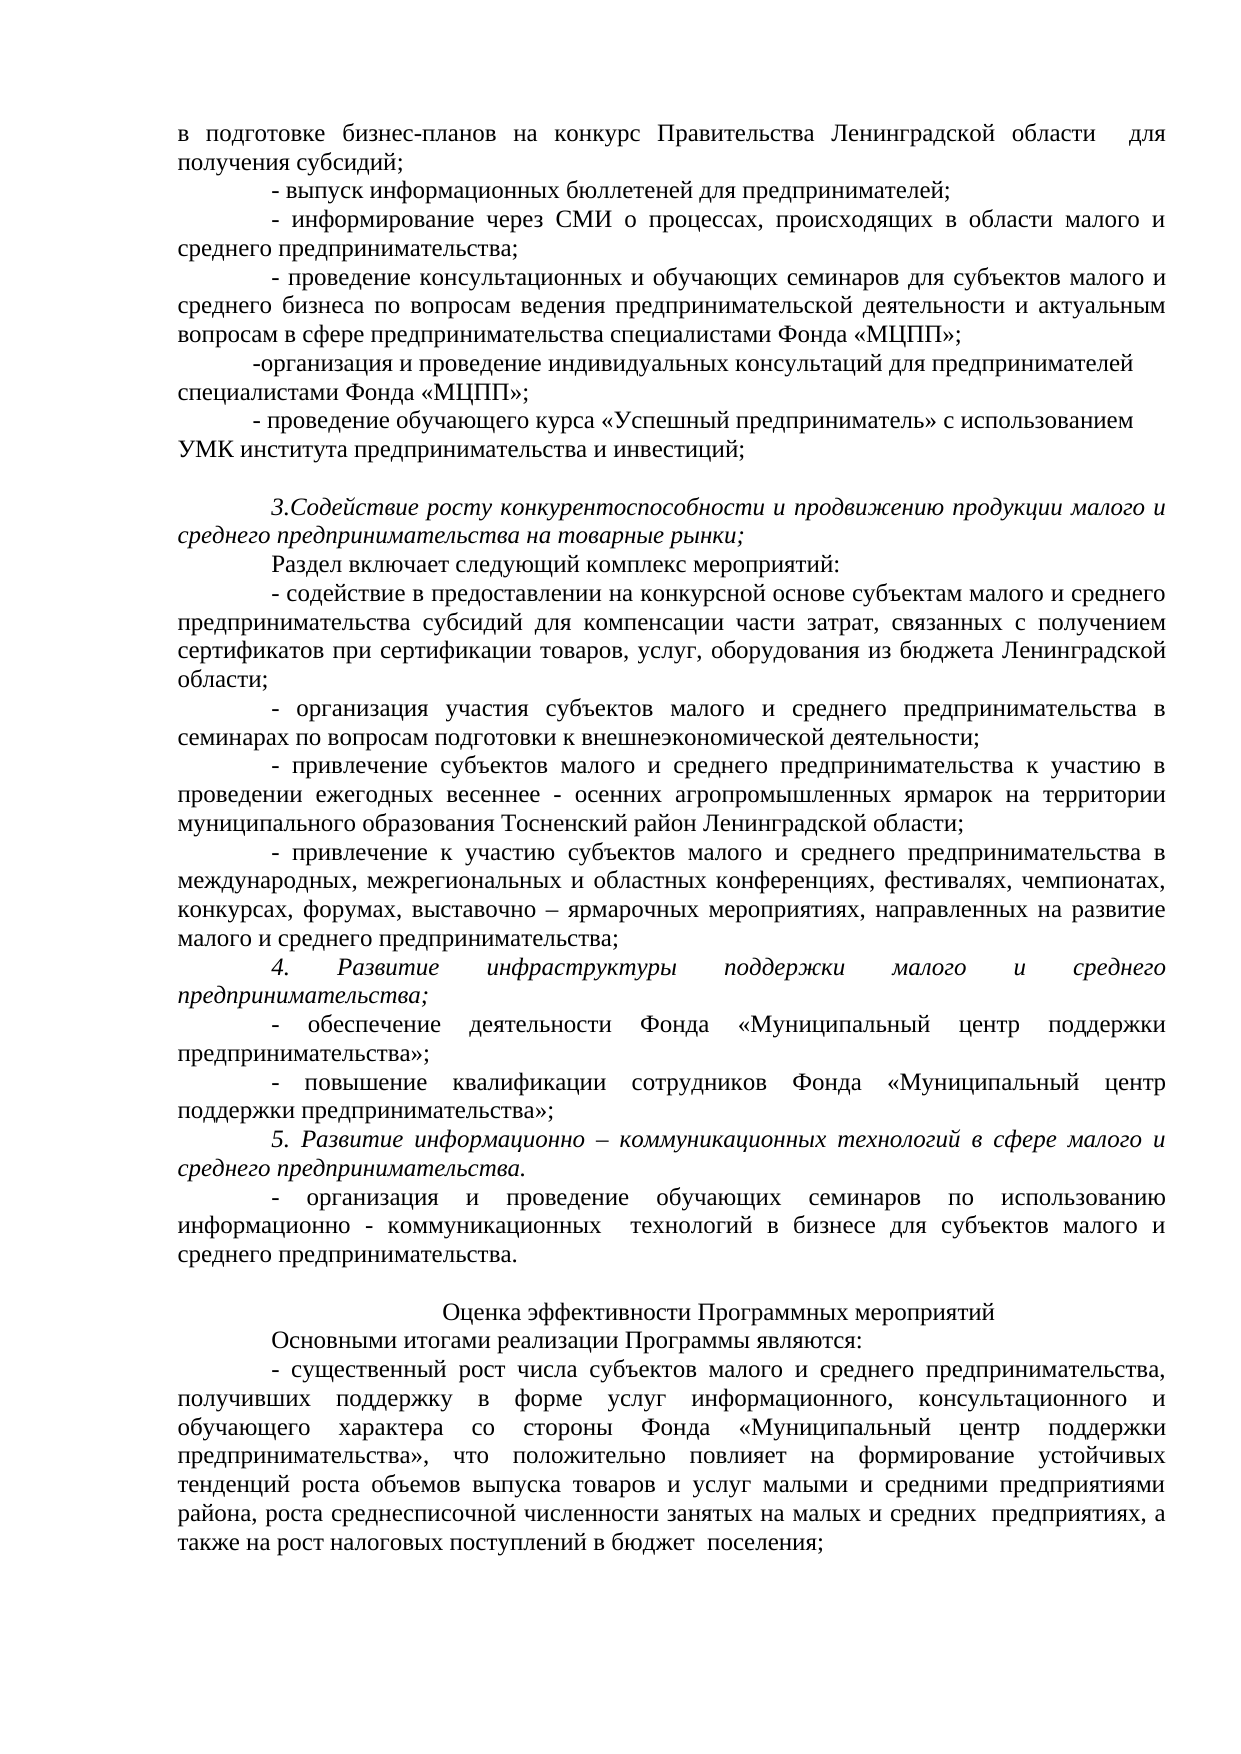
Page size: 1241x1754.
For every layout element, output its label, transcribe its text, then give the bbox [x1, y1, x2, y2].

text - повышение квалификации сотрудников Фонда «Муниципальный центр поддержки предпринимательства»; [177, 1067, 1167, 1124]
text -организация и проведение индивидуальных консультаций для предпринимателей специалистами Фонда «МЦПП»; [177, 348, 1167, 406]
text - информирование через СМИ о процессах, происходящих в области малого и среднего предпринимательства; [177, 204, 1167, 262]
text - организация участия субъектов малого и среднего предпринимательства в семинарах по вопросам подготовки к внешнеэкономической деятельности; [177, 693, 1167, 751]
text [177, 118, 1167, 176]
text - выпуск информационных бюллетеней для предпринимателей; [177, 176, 1167, 204]
text - организация и проведение обучающих семинаров по использованию информационно - коммуникационных технологий в бизнесе для субъектов малого и среднего предпринимательства. [177, 1182, 1167, 1268]
text - обеспечение деятельности Фонда «Муниципальный центр поддержки предпринимательства»; [177, 1009, 1167, 1067]
text Раздел включает следующий комплекс мероприятий: [177, 549, 1167, 578]
text Оценка эффективности Программных мероприятий [177, 1297, 1167, 1326]
text Основными итогами реализации Программы являются: [177, 1326, 1167, 1354]
text - проведение консультационных и обучающих семинаров для субъектов малого и среднего бизнеса по вопросам ведения предпринимательской деятельности и актуальным вопросам в сфере предпринимательства специалистами Фонда «МЦПП»; [177, 262, 1167, 348]
text - существенный рост числа субъектов малого и среднего предпринимательства, получивших поддержку в форме услуг информационного, консультационного и обучающего характера со стороны Фонда «Муниципальный центр поддержки предпринимательства», что положительно повлияет на формирование устойчивых тенденций роста объемов выпуска товаров и услуг малыми и средними предприятиями района, роста среднесписочной численности занятых на малых и средних предприятиях, а также на рост налоговых поступлений в бюджет поселения; [177, 1354, 1167, 1556]
text - содействие в предоставлении на конкурсной основе субъектам малого и среднего предпринимательства субсидий для компенсации части затрат, связанных с получением сертификатов при сертификации товаров, услуг, оборудования из бюджета Ленинградской области; [177, 578, 1167, 693]
text - привлечение к участию субъектов малого и среднего предпринимательства в международных, межрегиональных и областных конференциях, фестивалях, чемпионатах, конкурсах, форумах, выставочно – ярмарочных мероприятиях, направленных на развитие малого и среднего предпринимательства; [177, 837, 1167, 952]
text 3.Содействие росту конкурентоспособности и продвижению продукции малого и среднего предпринимательства на товарные рынки; [177, 492, 1167, 549]
text - проведение обучающего курса «Успешный предприниматель» с использованием УМК института предпринимательства и инвестиций; [177, 406, 1167, 463]
text 5. Развитие информационно – коммуникационных технологий в сфере малого и среднего предпринимательства. [177, 1124, 1167, 1182]
text 4. Развитие инфраструктуры поддержки малого и среднего предпринимательства; [177, 952, 1167, 1009]
text - привлечение субъектов малого и среднего предпринимательства к участию в проведении ежегодных весеннее - осенних агропромышленных ярмарок на территории муниципального образования Тосненский район Ленинградской области; [177, 751, 1167, 837]
